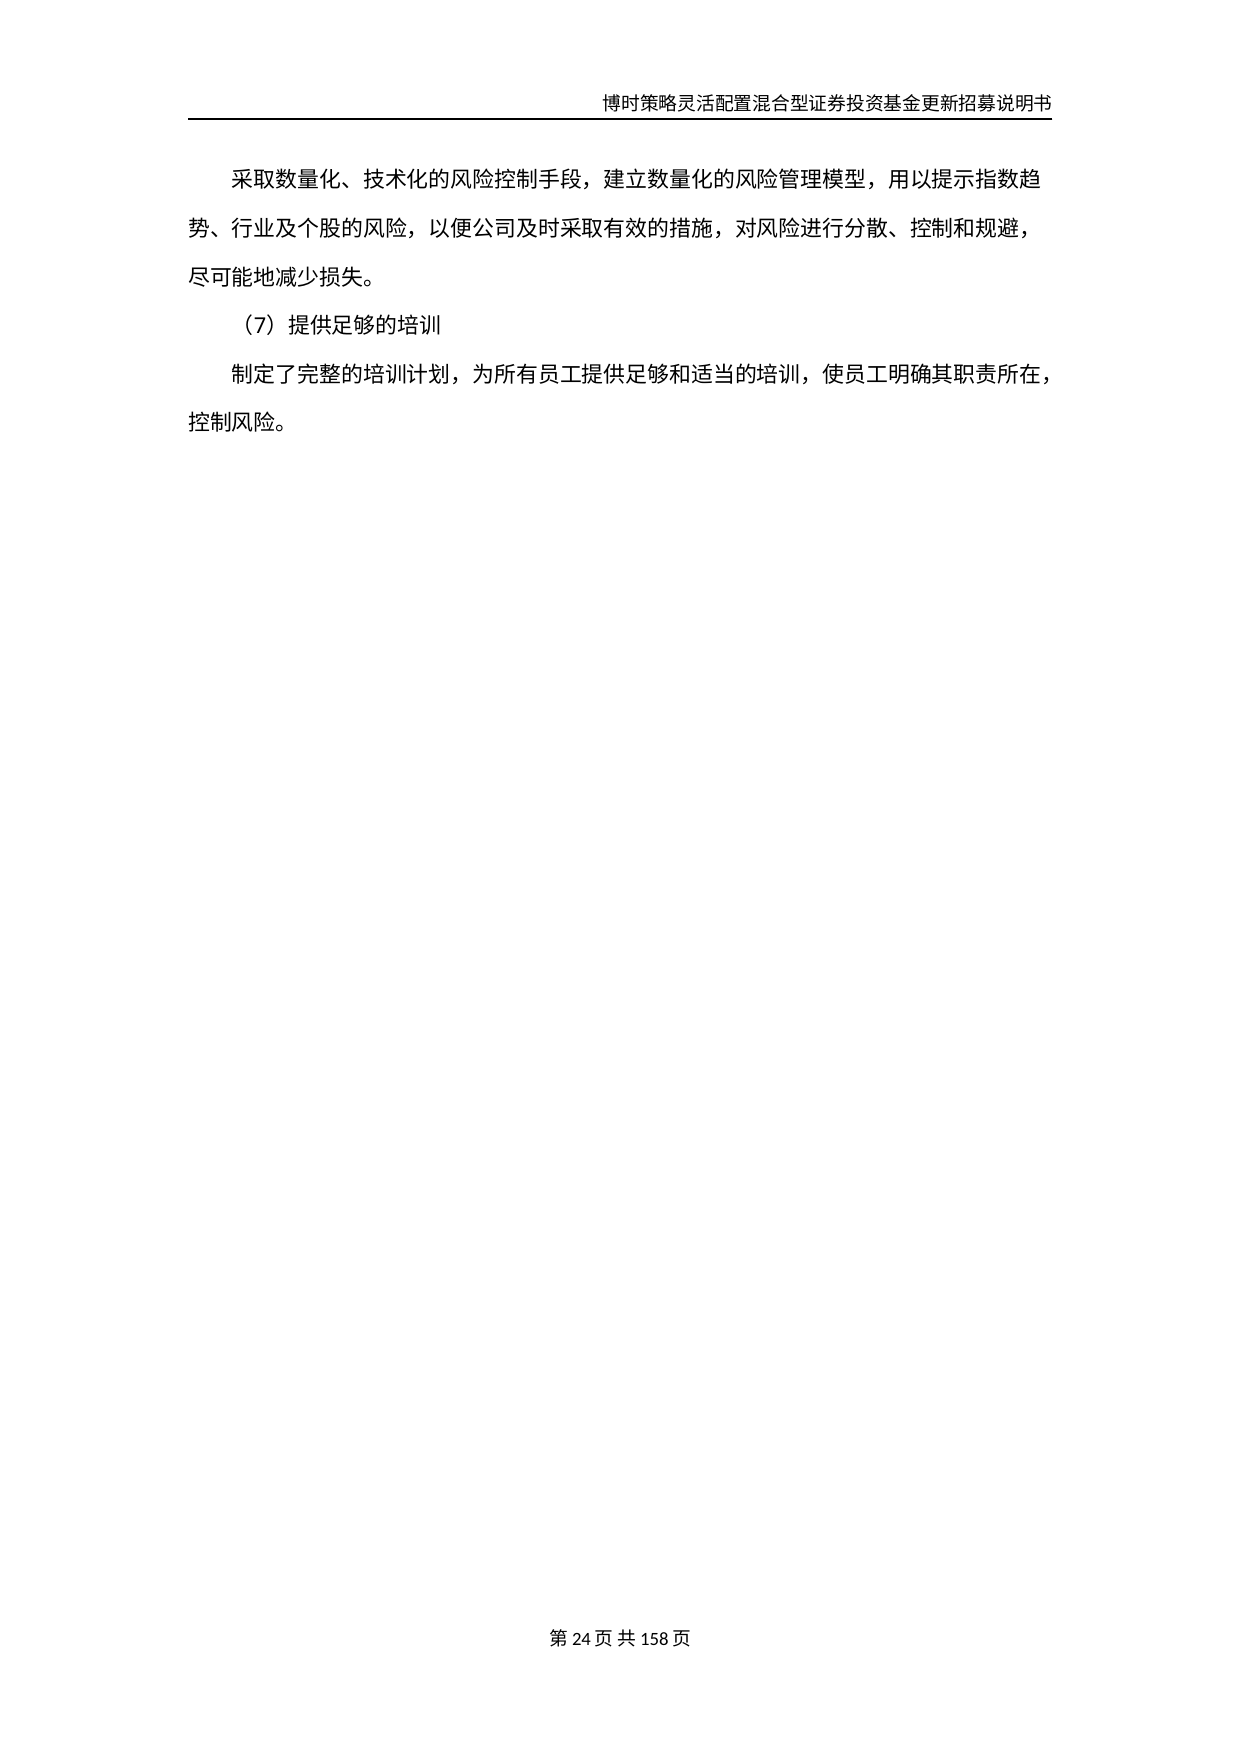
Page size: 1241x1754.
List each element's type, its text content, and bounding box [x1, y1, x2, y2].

text 制定了完整的培训计划，为所有员工提供足够和适当的培训，使员工明确其职责所在，控制风险。 [188, 356, 1052, 437]
text （7）提供足够的培训 [188, 308, 1052, 340]
text 采取数量化、技术化的风险控制手段，建立数量化的风险管理模型，用以提示指数趋势、行业及个股的风险，以便公司及时采取有效的措施，对风险进行分散、控制和规避，尽可能地减少损失。 [188, 162, 1052, 292]
